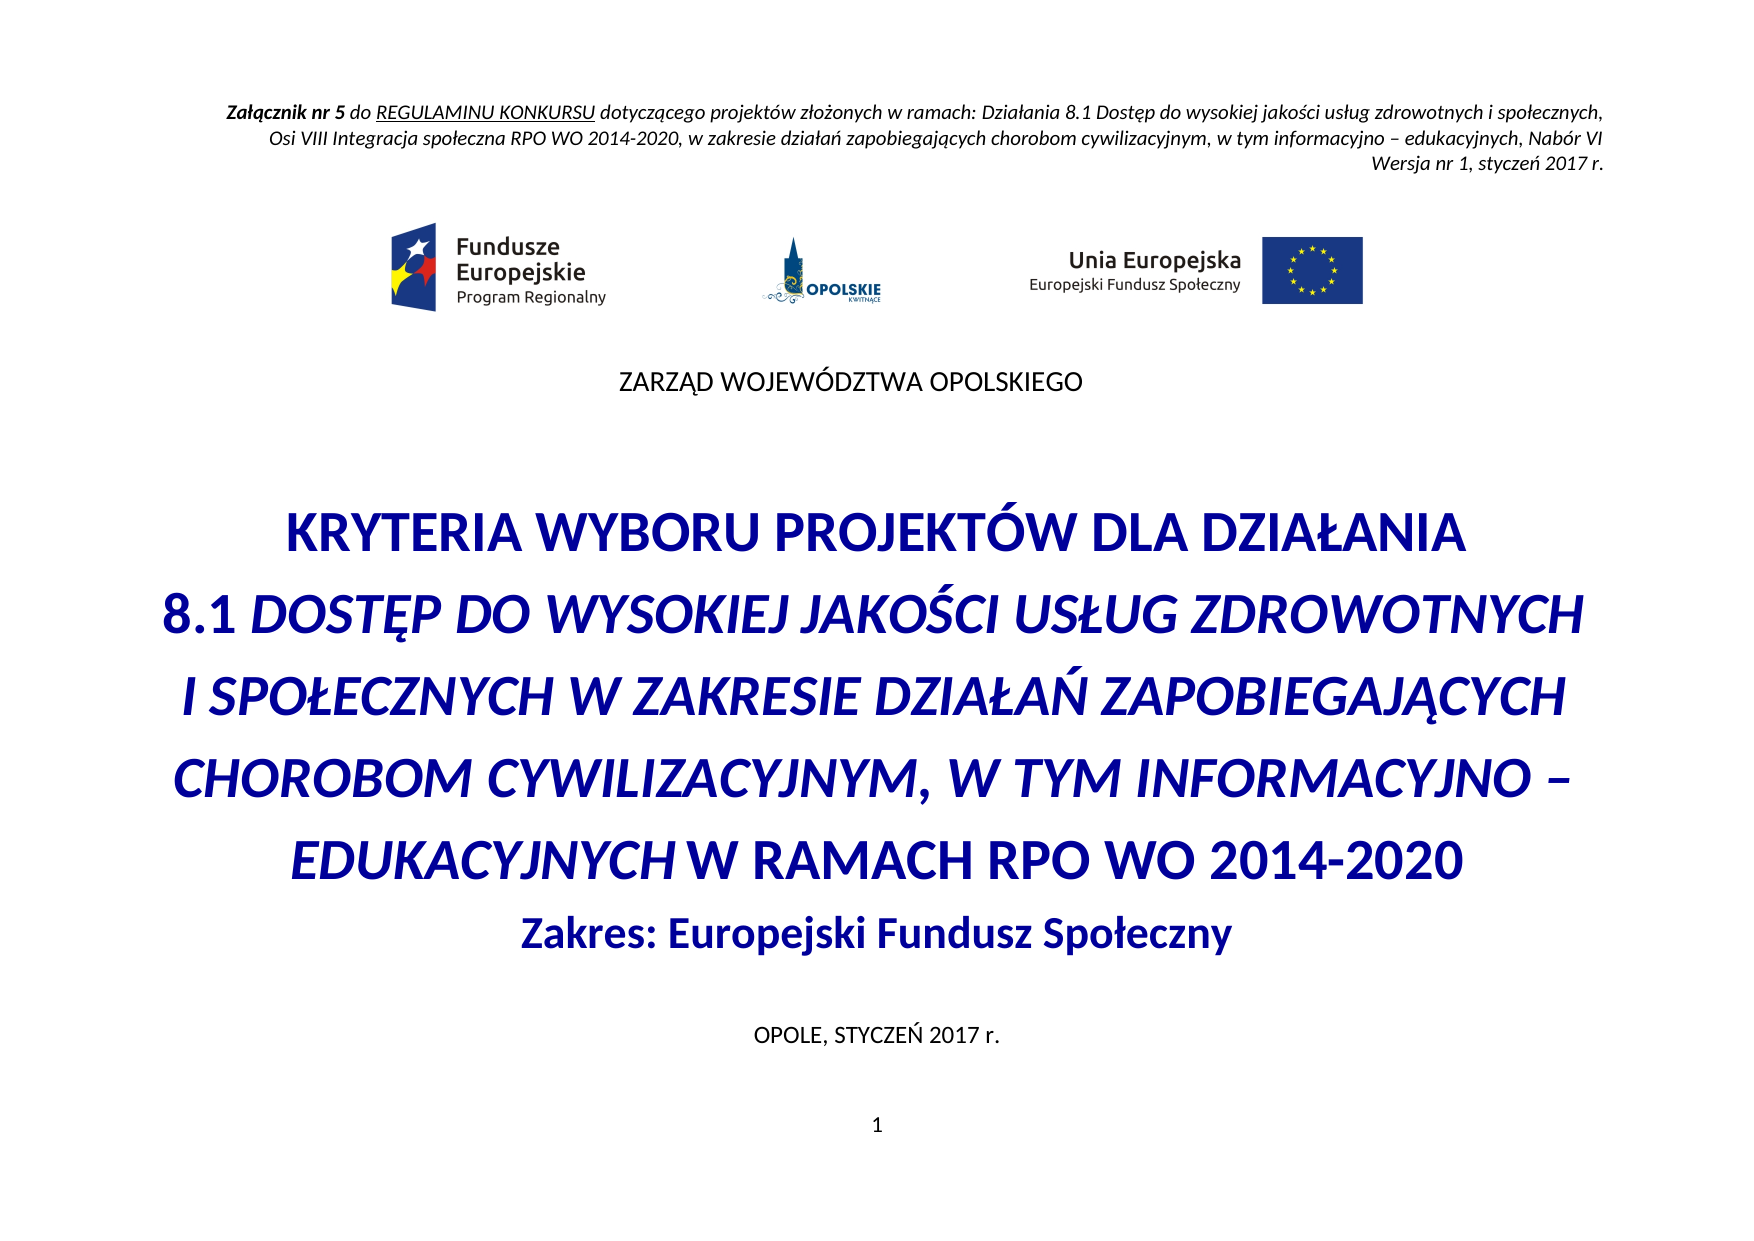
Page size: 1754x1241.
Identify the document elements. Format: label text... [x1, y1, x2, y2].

text OPOLE, STYCZEŃ 2017 r. [148, 968, 1606, 1050]
text ZARZĄD WOJEWÓDZTWA OPOLSKIEGO [148, 363, 1606, 431]
text Zakres: Europejski Fundusz Społeczny [148, 904, 1606, 960]
text KRYTERIA WYBORU PROJEKTÓW DLA DZIAŁANIA 8.1 DOSTĘP DO WYSOKIEJ JAKOŚCI USŁUG ZDROWOTNYCH I SPOŁECZNYCH W ZAKRESIE DZIAŁAŃ ZAPOBIEGAJĄCYCH CHOROBOM CYWILIZACYJNYM, W TYM INFORMACYJNO – EDUKACYJNYCH W RAMACH RPO WO 2014-2020 [148, 495, 1606, 894]
picture [369, 201, 1385, 334]
